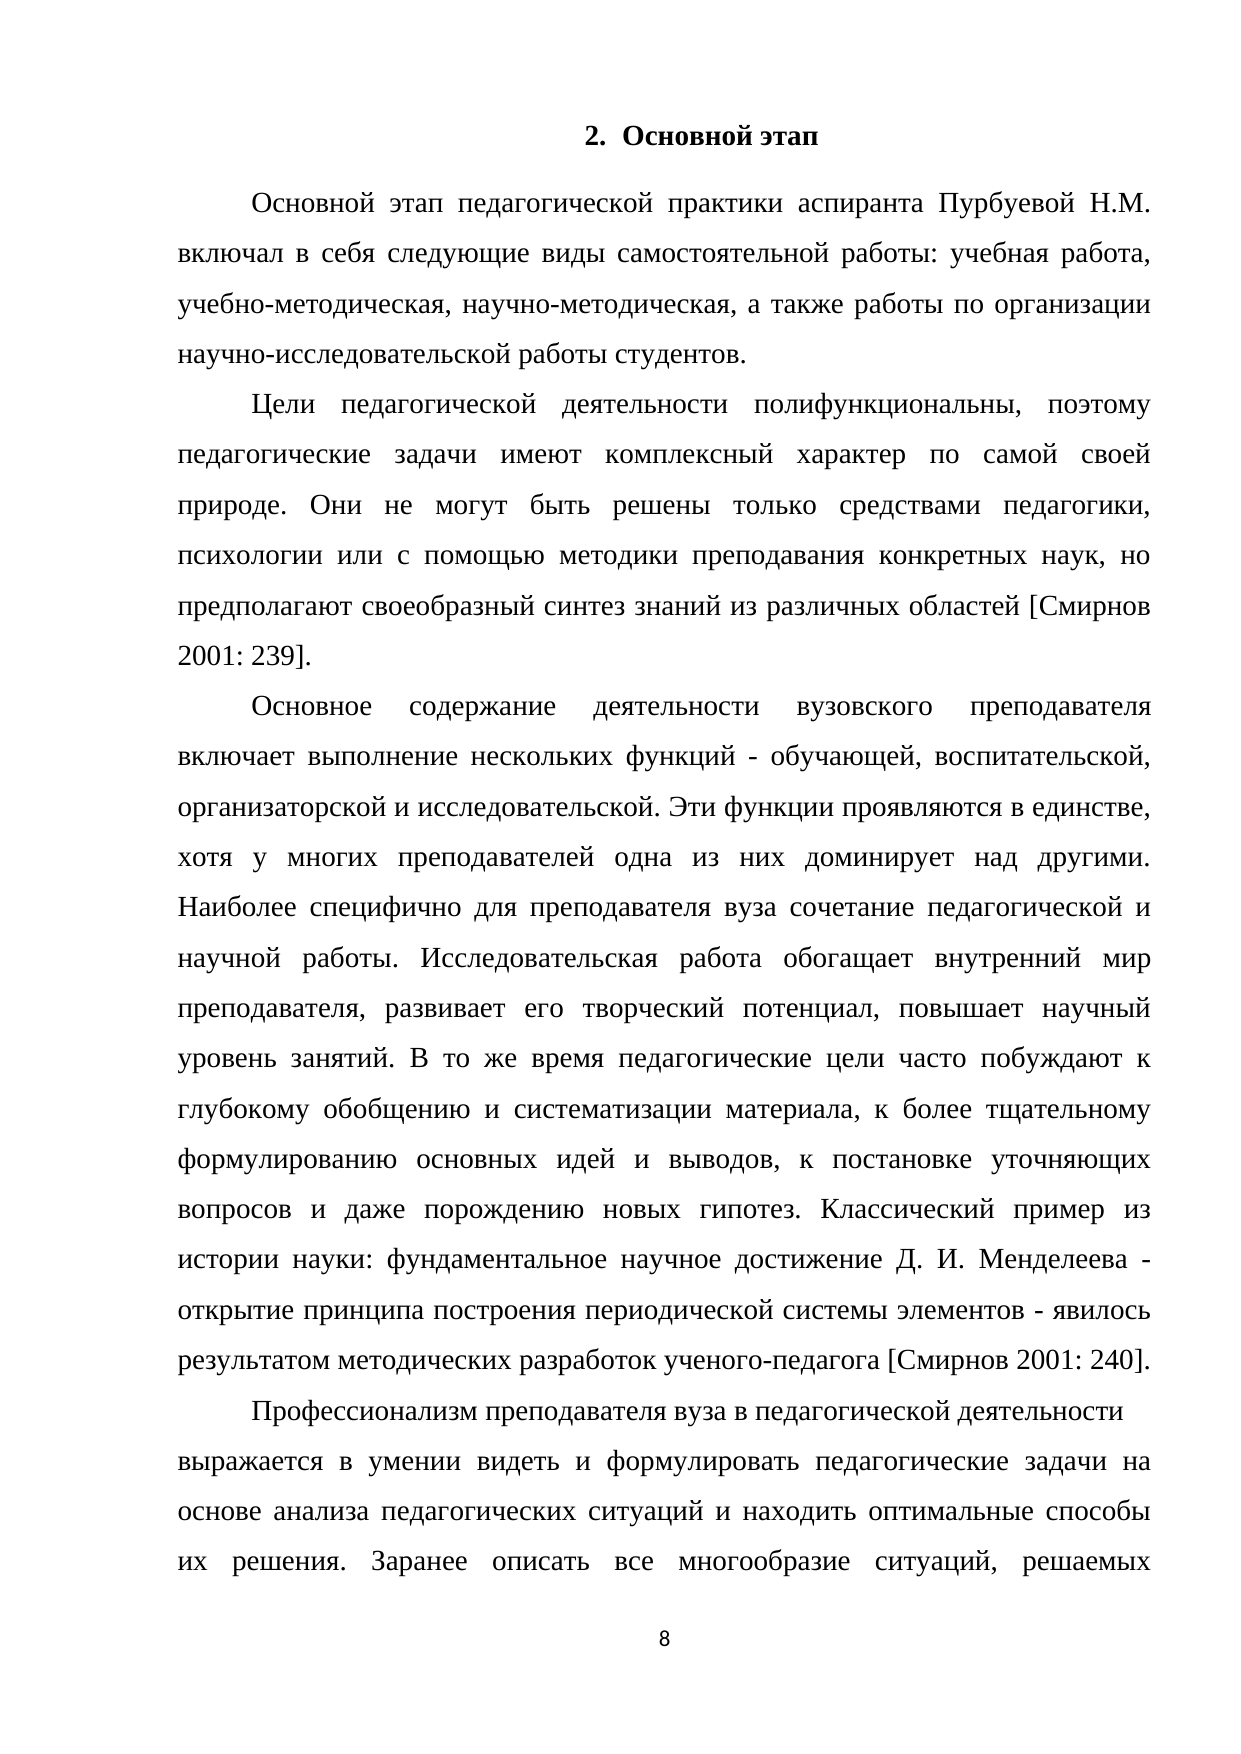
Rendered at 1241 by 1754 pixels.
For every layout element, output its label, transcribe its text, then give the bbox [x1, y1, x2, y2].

list Основной этап [251, 118, 1152, 152]
text Основное содержание деятельности вузовского преподавателя включает выполнение нескольких функций - обучающей, воспитательской, организаторской и исследовательской. Эти функции проявляются в единстве, хотя у многих преподавателей одна из них доминирует над другими. Наиболее специфично для преподавателя вуза сочетание педагогической и научной работы. Исследовательская работа обогащает внутренний мир преподавателя, развивает его творческий потенциал, повышает научный уровень занятий. В то же время педагогические цели часто побуждают к глубокому обобщению и систематизации материала, к более тщательному формулированию основных идей и выводов, к постановке уточняющих вопросов и даже порождению новых гипотез. Классический пример из истории науки: фундаментальное научное достижение Д. И. Менделеева - открытие принципа построения периодической системы элементов - явилось результатом методических разработок ученого-педагога [Смирнов 2001: 240]. [177, 688, 1152, 1376]
text Профессионализм преподавателя вуза в педагогической деятельности [177, 1393, 1152, 1426]
text Основной этап педагогической практики аспиранта Пурбуевой Н.М. включал в себя следующие виды самостоятельной работы: учебная работа, учебно-методическая, научно-методическая, а также работы по организации научно-исследовательской работы студентов. [177, 185, 1152, 369]
text Цели педагогической деятельности полифункциональны, поэтому педагогические задачи имеют комплексный характер по самой своей природе. Они не могут быть решены только средствами педагогики, психологии или с помощью методики преподавания конкретных наук, но предполагают своеобразный синтез знаний из различных областей [Смирнов 2001: 239]. [177, 386, 1152, 671]
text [177, 1443, 1152, 1577]
